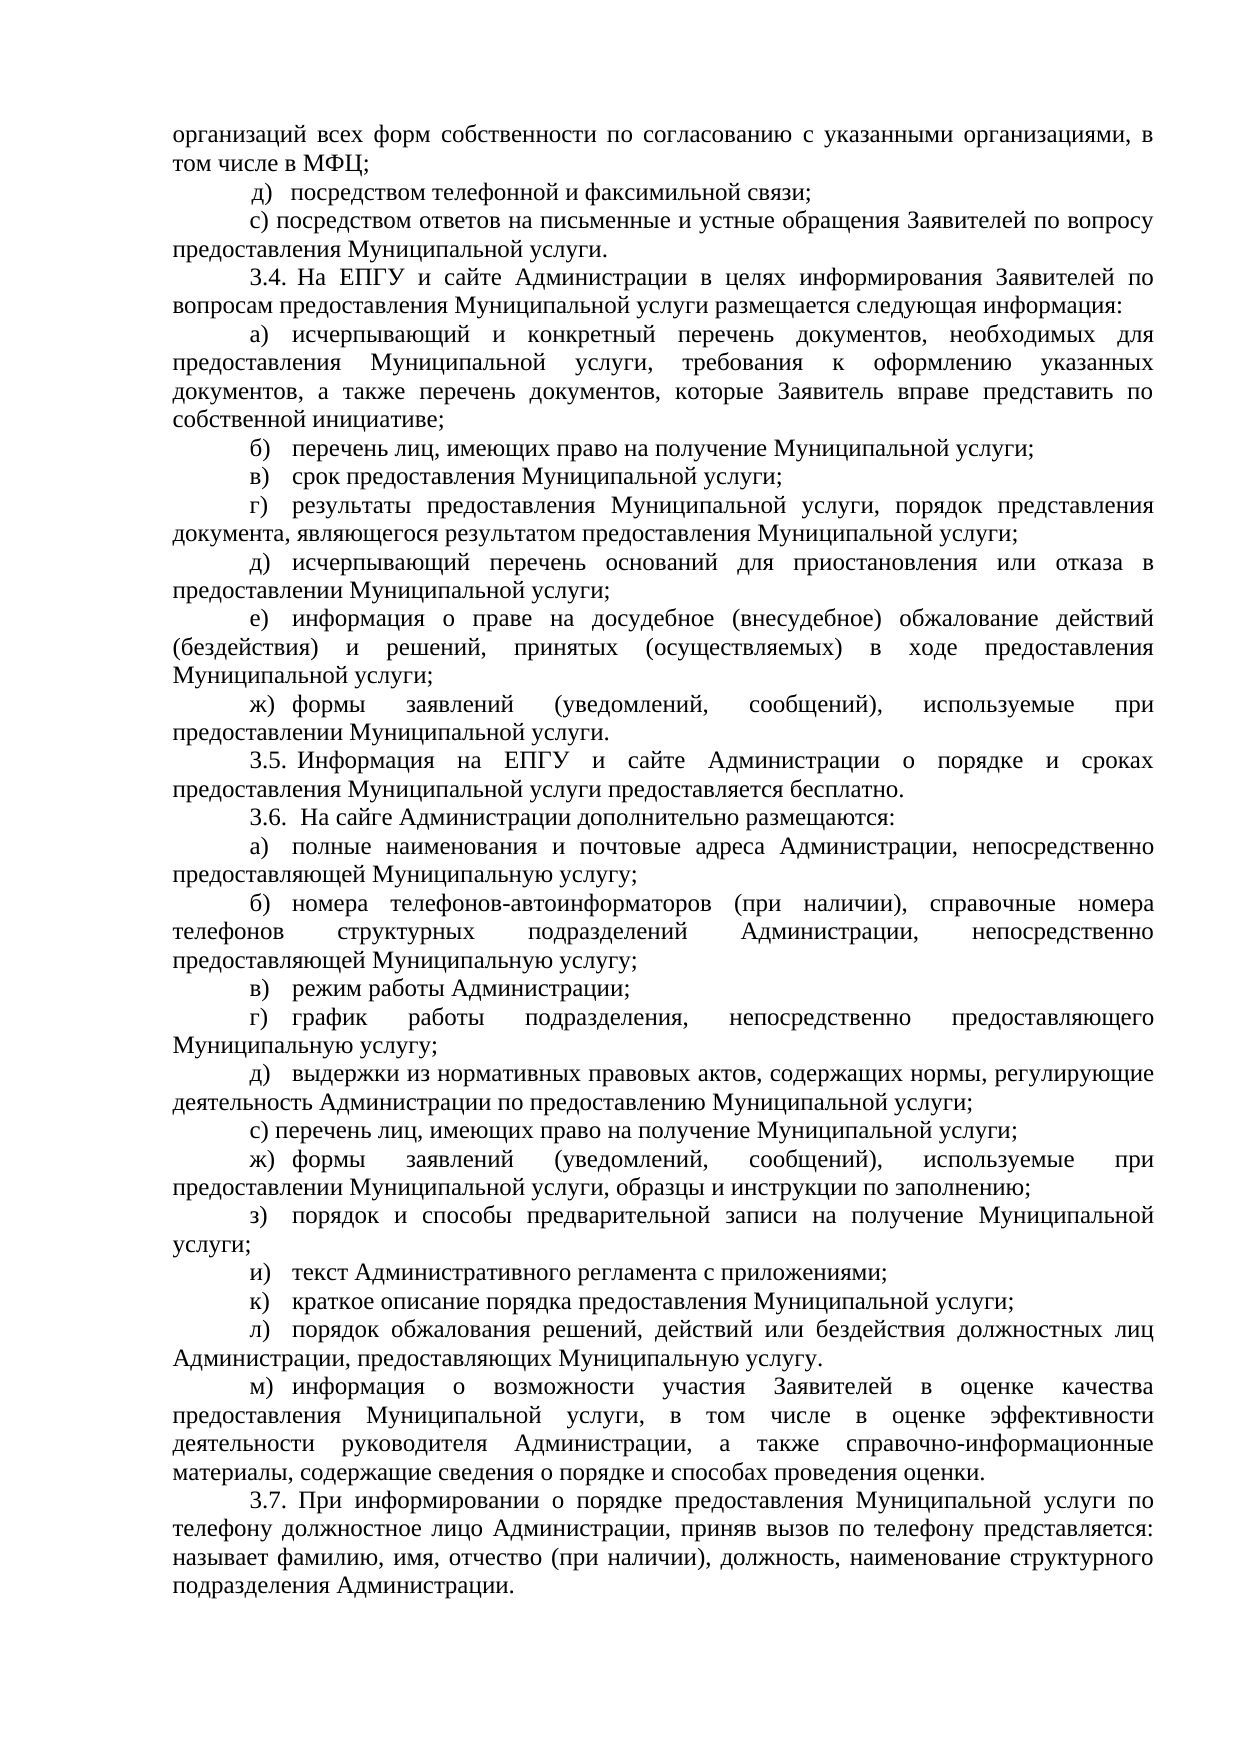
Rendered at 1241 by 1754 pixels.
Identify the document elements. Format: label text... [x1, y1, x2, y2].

list При информировании о порядке предоставления Муниципальной услуги по телефону должностное лицо Администрации, приняв вызов по телефону представляется: называет фамилию, имя, отчество (при наличии), должность, наименование структурного подразделения Администрации. [172, 1486, 1155, 1599]
text с) посредством ответов на письменные и устные обращения Заявителей по вопросу предоставления Муниципальной услуги. [172, 206, 1155, 263]
text г) график работы подразделения, непосредственно предоставляющего Муниципальную услугу; [172, 1002, 1155, 1059]
text б) перечень лиц, имеющих право на получение Муниципальной услуги; [172, 433, 1155, 462]
text ж) формы заявлений (уведомлений, сообщений), используемые при предоставлении Муниципальной услуги. [172, 689, 1155, 746]
list На сайге Администрации дополнительно размещаются: [172, 803, 1155, 832]
text д) выдержки из нормативных правовых актов, содержащих нормы, регулирующие деятельность Администрации по предоставлению Муниципальной услуги; [172, 1059, 1155, 1116]
text м) информация о возможности участия Заявителей в оценке качества предоставления Муниципальной услуги, в том числе в оценке эффективности деятельности руководителя Администрации, а также справочно-информационные материалы, содержащие сведения о порядке и способах проведения оценки. [172, 1372, 1155, 1486]
text а) полные наименования и почтовые адреса Администрации, непосредственно предоставляющей Муниципальную услугу; [172, 832, 1155, 888]
text с) перечень лиц, имеющих право на получение Муниципальной услуги; [172, 1116, 1155, 1144]
text з) порядок и способы предварительной записи на получение Муниципальной услуги; [172, 1201, 1155, 1258]
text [172, 119, 1155, 177]
text л) порядок обжалования решений, действий или бездействия должностных лиц Администрации, предоставляющих Муниципальную услугу. [172, 1315, 1155, 1372]
text е) информация о праве на досудебное (внесудебное) обжалование действий (бездействия) и решений, принятых (осуществляемых) в ходе предоставления Муниципальной услуги; [172, 604, 1155, 689]
text г) результаты предоставления Муниципальной услуги, порядок представления документа, являющегося результатом предоставления Муниципальной услуги; [172, 490, 1155, 547]
text а) исчерпывающий и конкретный перечень документов, необходимых для предоставления Муниципальной услуги, требования к оформлению указанных документов, а также перечень документов, которые Заявитель вправе представить по собственной инициативе; [172, 320, 1155, 433]
list Информация на ЕПГУ и сайте Администрации о порядке и сроках предоставления Муниципальной услуги предоставляется бесплатно. [172, 746, 1155, 803]
text к) краткое описание порядка предоставления Муниципальной услуги; [172, 1287, 1155, 1315]
text в) срок предоставления Муниципальной услуги; [172, 462, 1155, 490]
text в) режим работы Администрации; [172, 974, 1155, 1002]
list На ЕПГУ и сайте Администрации в целях информирования Заявителей по вопросам предоставления Муниципальной услуги размещается следующая информация: [172, 263, 1155, 320]
text б) номера телефонов-автоинформаторов (при наличии), справочные номера телефонов структурных подразделений Администрации, непосредственно предоставляющей Муниципальную услугу; [172, 888, 1155, 974]
text д) посредством телефонной и факсимильной связи; [172, 177, 1155, 206]
text ж) формы заявлений (уведомлений, сообщений), используемые при предоставлении Муниципальной услуги, образцы и инструкции по заполнению; [172, 1144, 1155, 1201]
text и) текст Административного регламента с приложениями; [172, 1258, 1155, 1287]
text д) исчерпывающий перечень оснований для приостановления или отказа в предоставлении Муниципальной услуги; [172, 547, 1155, 604]
